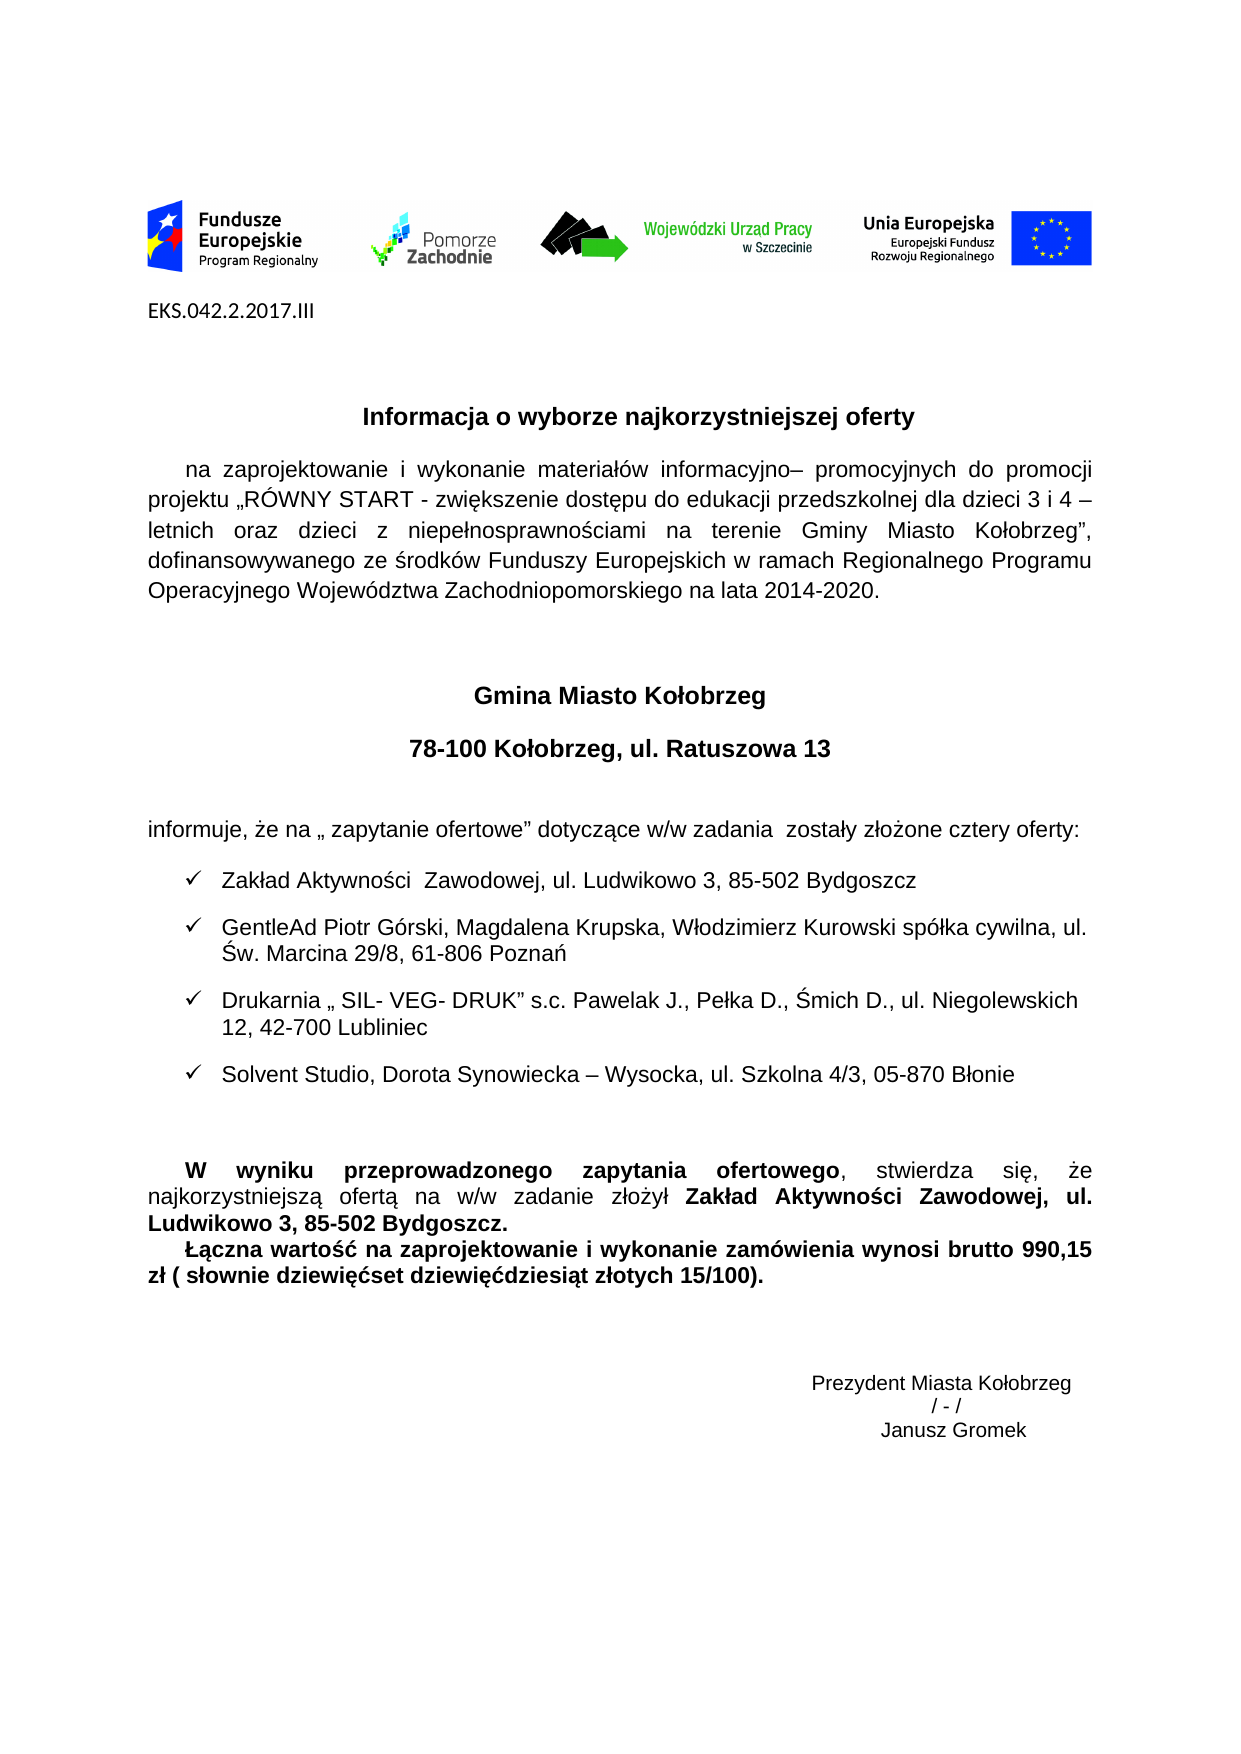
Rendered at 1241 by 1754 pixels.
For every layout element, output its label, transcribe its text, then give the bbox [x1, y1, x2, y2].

list Zakład Aktywności Zawodowej, ul. Ludwikowo 3, 85-502 Bydgoszcz [184, 867, 1093, 893]
text Łączna wartość na zaprojektowanie i wykonanie zamówienia wynosi brutto 990,15 zł ( słownie dziewięćset dziewięćdziesiąt złotych 15/100). [148, 1236, 1093, 1289]
text na zaprojektowanie i wykonanie materiałów informacyjno– promocyjnych do promocji projektu „RÓWNY START - zwiększenie dostępu do edukacji przedszkolnej dla dzieci 3 i 4 – letnich oraz dzieci z niepełnosprawnościami na terenie Gminy Miasto Kołobrzeg”, dofinansowywanego ze środków Funduszy Europejskich w ramach Regionalnego Programu Operacyjnego Województwa Zachodniopomorskiego na lata 2014-2020. [148, 456, 1093, 603]
text W wyniku przeprowadzonego zapytania ofertowego, stwierdza się, że najkorzystniejszą ofertą na w/w zadanie złożył Zakład Aktywności Zawodowej, ul. Ludwikowo 3, 85-502 Bydgoszcz. [148, 1157, 1093, 1236]
picture [147, 200, 1093, 272]
subtitle Gmina Miasto Kołobrzeg [148, 681, 1093, 710]
list Drukarnia „ SIL- VEG- DRUK” s.c. Pawelak J., Pełka D., Śmich D., ul. Niegolewskich 12, 42-700 Lubliniec [184, 987, 1093, 1040]
text Informacja o wyborze najkorzystniejszej oferty [148, 402, 1093, 431]
text informuje, że na „ zapytanie ofertowe” dotyczące w/w zadania zostały złożone cztery oferty: [148, 816, 1093, 842]
text Janusz Gromek [148, 1418, 1093, 1442]
text EKS.042.2.2017.III [148, 296, 1093, 324]
list Solvent Studio, Dorota Synowiecka – Wysocka, ul. Szkolna 4/3, 05-870 Błonie [184, 1061, 1093, 1087]
text / - / [148, 1394, 1093, 1418]
list GentleAd Piotr Górski, Magdalena Krupska, Włodzimierz Kurowski spółka cywilna, ul. Św. Marcina 29/8, 61-806 Poznań [184, 914, 1093, 967]
text Prezydent Miasta Kołobrzeg [148, 1370, 1093, 1394]
subtitle 78-100 Kołobrzeg, ul. Ratuszowa 13 [148, 734, 1093, 763]
